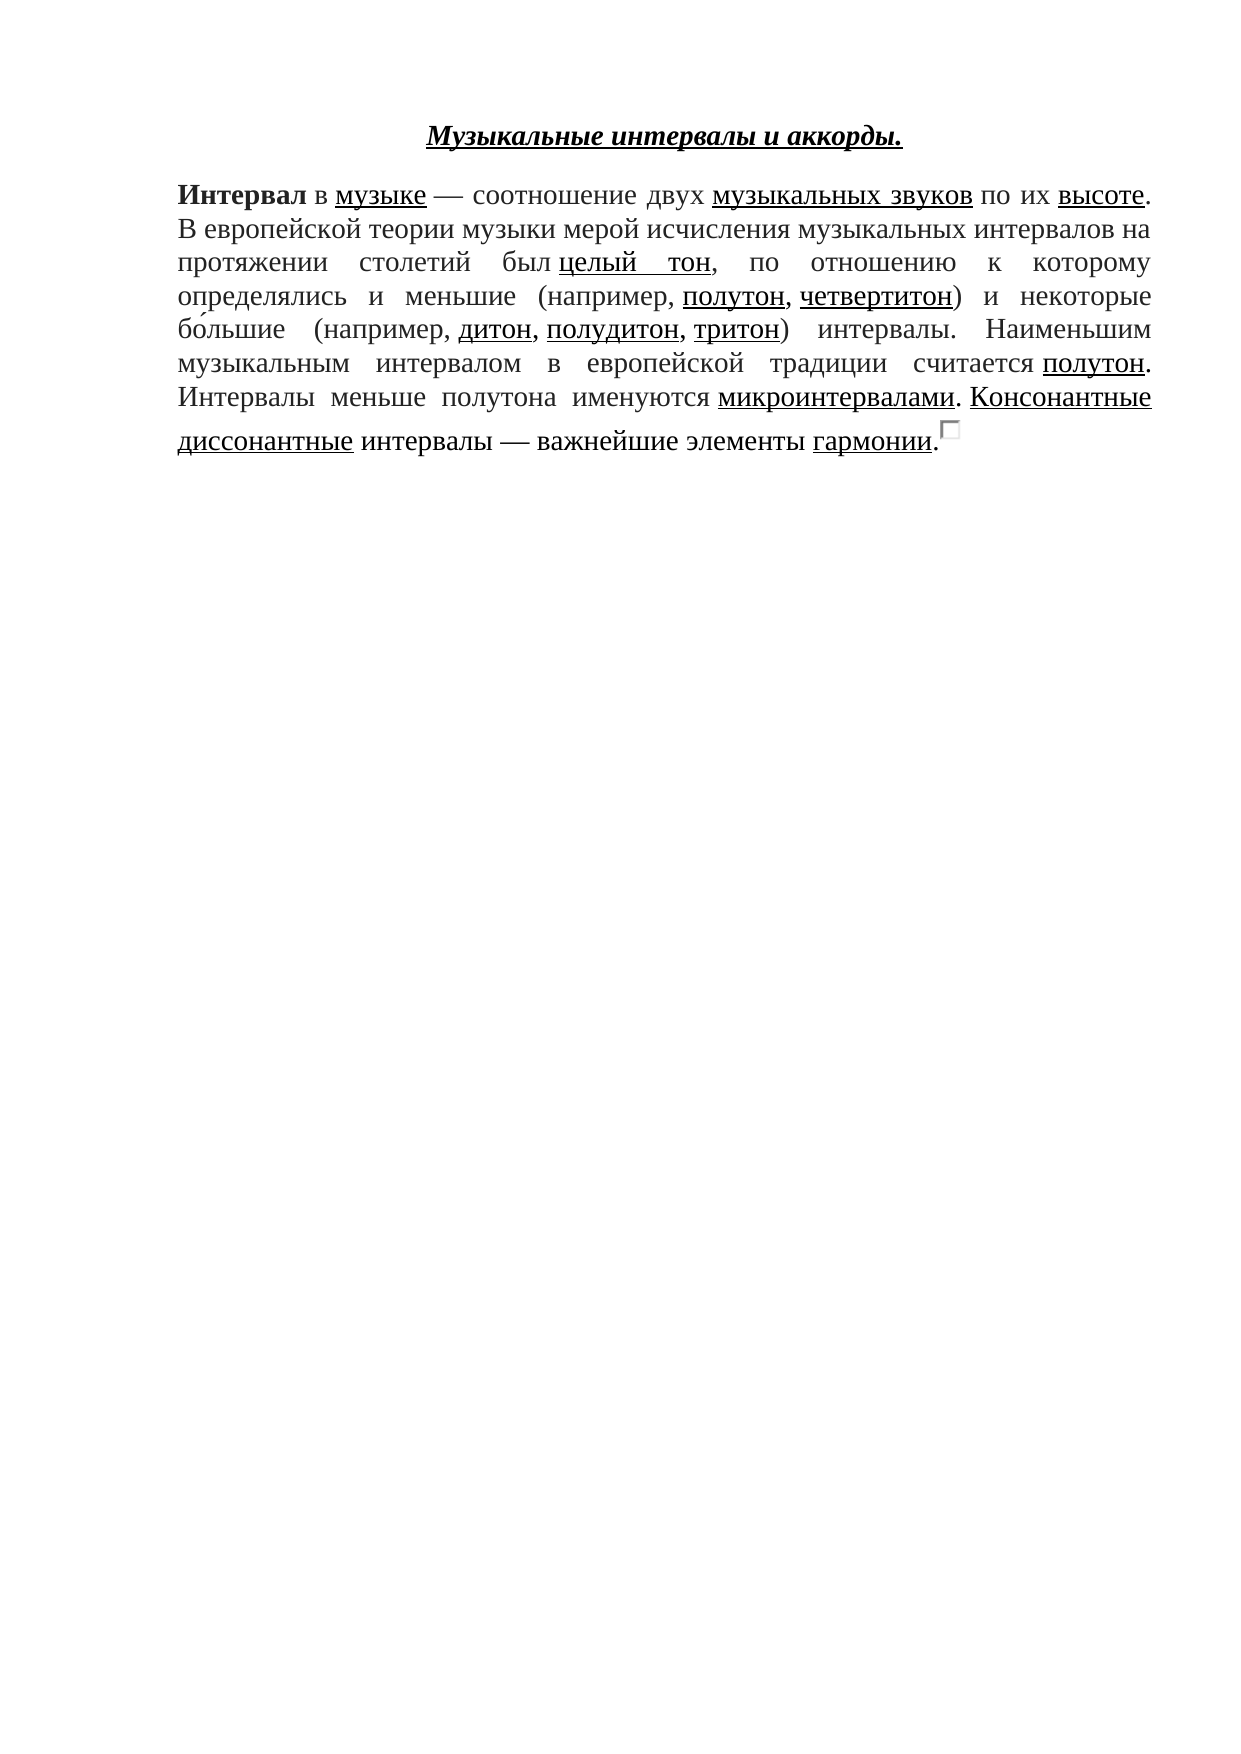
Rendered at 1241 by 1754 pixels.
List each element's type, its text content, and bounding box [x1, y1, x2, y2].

text Музыкальные интервалы и аккорды. [177, 118, 1152, 152]
text Интервал в музыке — соотношение двух музыкальных звуков по их высоте. В европейской теории музыки мерой исчисления музыкальных интервалов на протяжении столетий был целый тон, по отношению к которому определялись и меньшие (например, полутон, четвертитон) и некоторые бо́льшие (например, дитон, полудитон, тритон) интервалы. Наименьшим музыкальным интервалом в европейской традиции считается полутон. Интервалы меньше полутона именуются микроинтервалами. Консонантные диссонантные интервалы — важнейшие элементы гармонии. [177, 177, 1152, 456]
